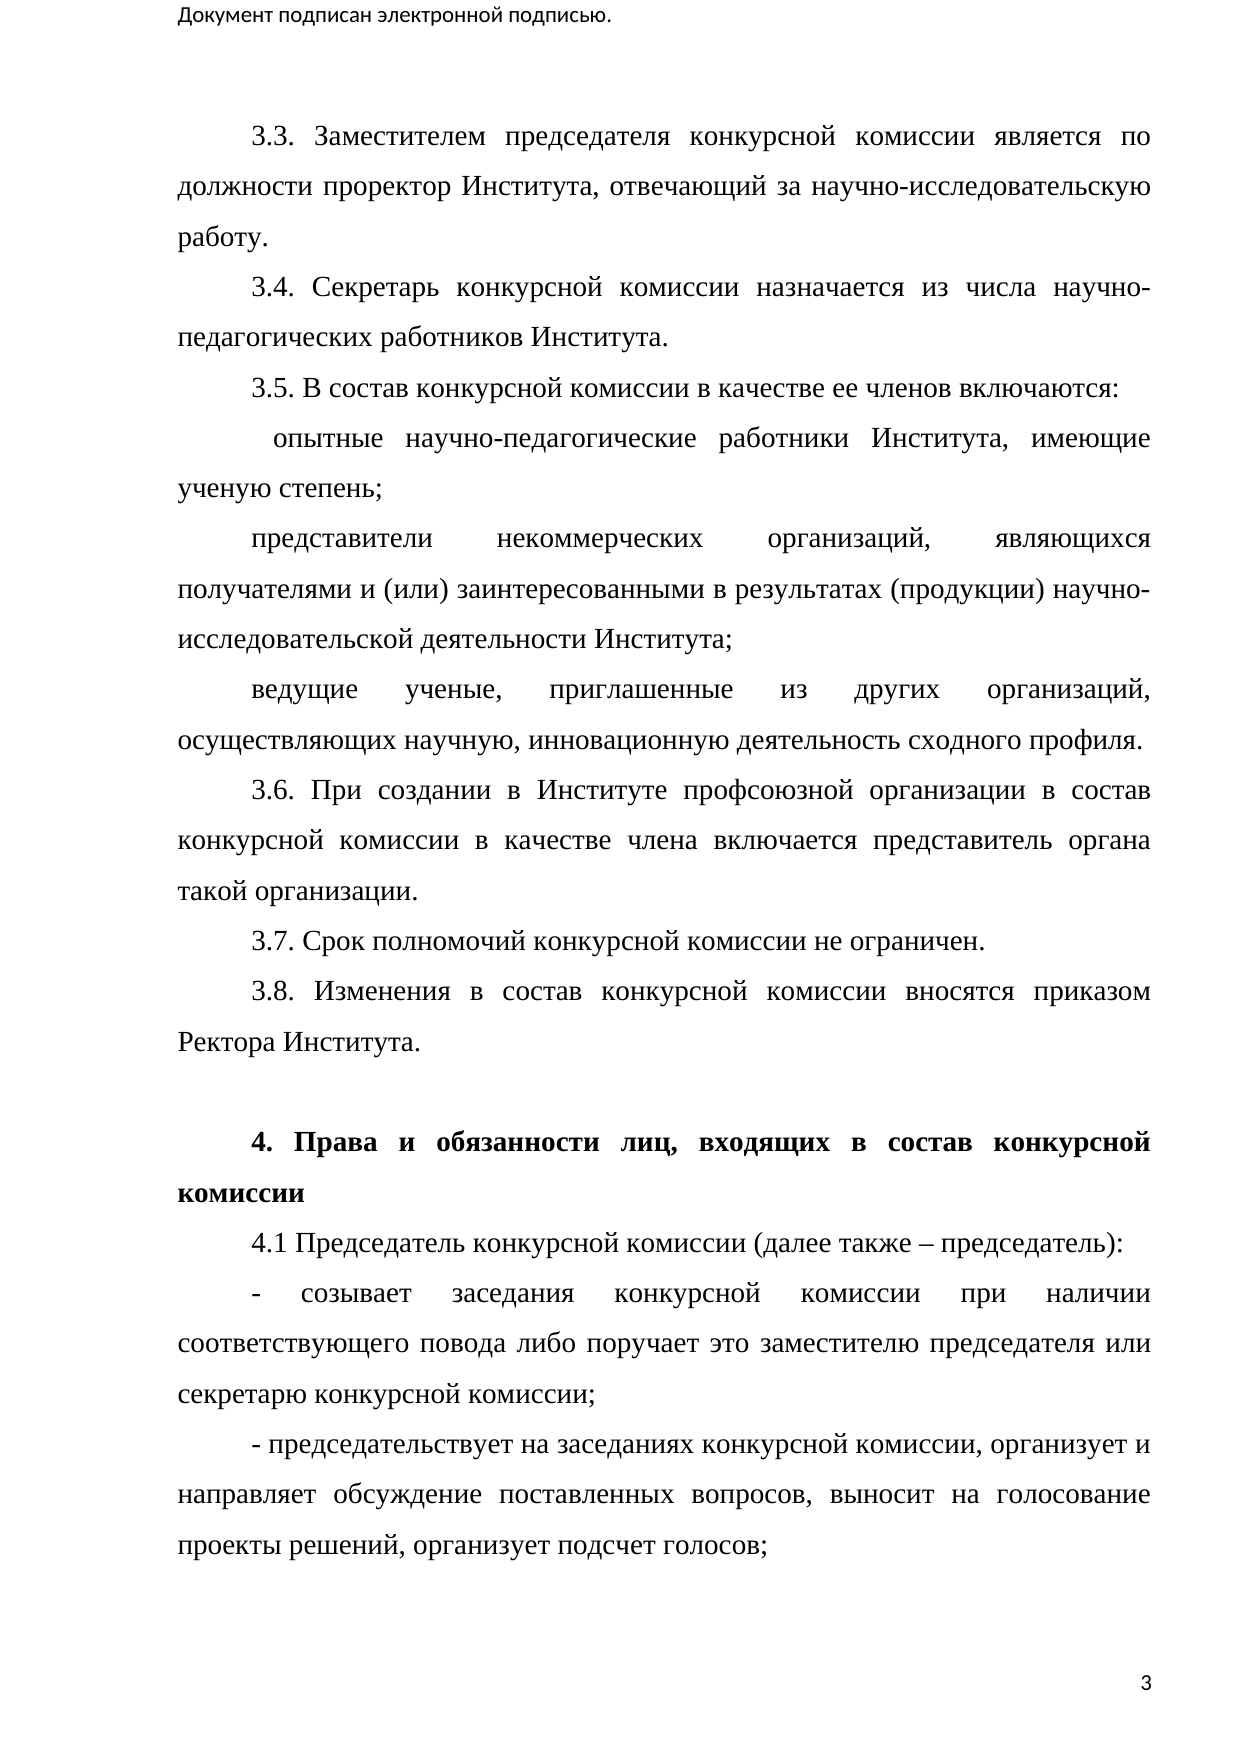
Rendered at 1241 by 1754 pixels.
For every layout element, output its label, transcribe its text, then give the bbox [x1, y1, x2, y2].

text 3.7. Срок полномочий конкурсной комиссии не ограничен. [177, 923, 1152, 957]
text - созывает заседания конкурсной комиссии при наличии соответствующего повода либо поручает это заместителю председателя или секретарю конкурсной комиссии; [177, 1275, 1152, 1409]
text 3.6. При создании в Институте профсоюзной организации в состав конкурсной комиссии в качестве члена включается представитель органа такой организации. [177, 772, 1152, 906]
text представители некоммерческих организаций, являющихся получателями и (или) заинтересованными в результатах (продукции) научно-исследовательской деятельности Института; [177, 521, 1152, 655]
text 3.3. Заместителем председателя конкурсной комиссии является по должности проректор Института, отвечающий за научно-исследовательскую работу. [177, 118, 1152, 252]
text 3.4. Секретарь конкурсной комиссии назначается из числа научно-педагогических работников Института. [177, 269, 1152, 353]
text 4. Права и обязанности лиц, входящих в состав конкурсной комиссии [177, 1124, 1152, 1208]
text ведущие ученые, приглашенные из других организаций, осуществляющих научную, инновационную деятельность сходного профиля. [177, 672, 1152, 755]
text 3.8. Изменения в состав конкурсной комиссии вносятся приказом Ректора Института. [177, 973, 1152, 1057]
text 3.5. В состав конкурсной комиссии в качестве ее членов включаются: [177, 370, 1152, 403]
text 4.1 Председатель конкурсной комиссии (далее также – председатель): [177, 1225, 1152, 1258]
text опытные научно-педагогические работники Института, имеющие ученую степень; [177, 420, 1152, 504]
text - председательствует на заседаниях конкурсной комиссии, организует и направляет обсуждение поставленных вопросов, выносит на голосование проекты решений, организует подсчет голосов; [177, 1426, 1152, 1560]
